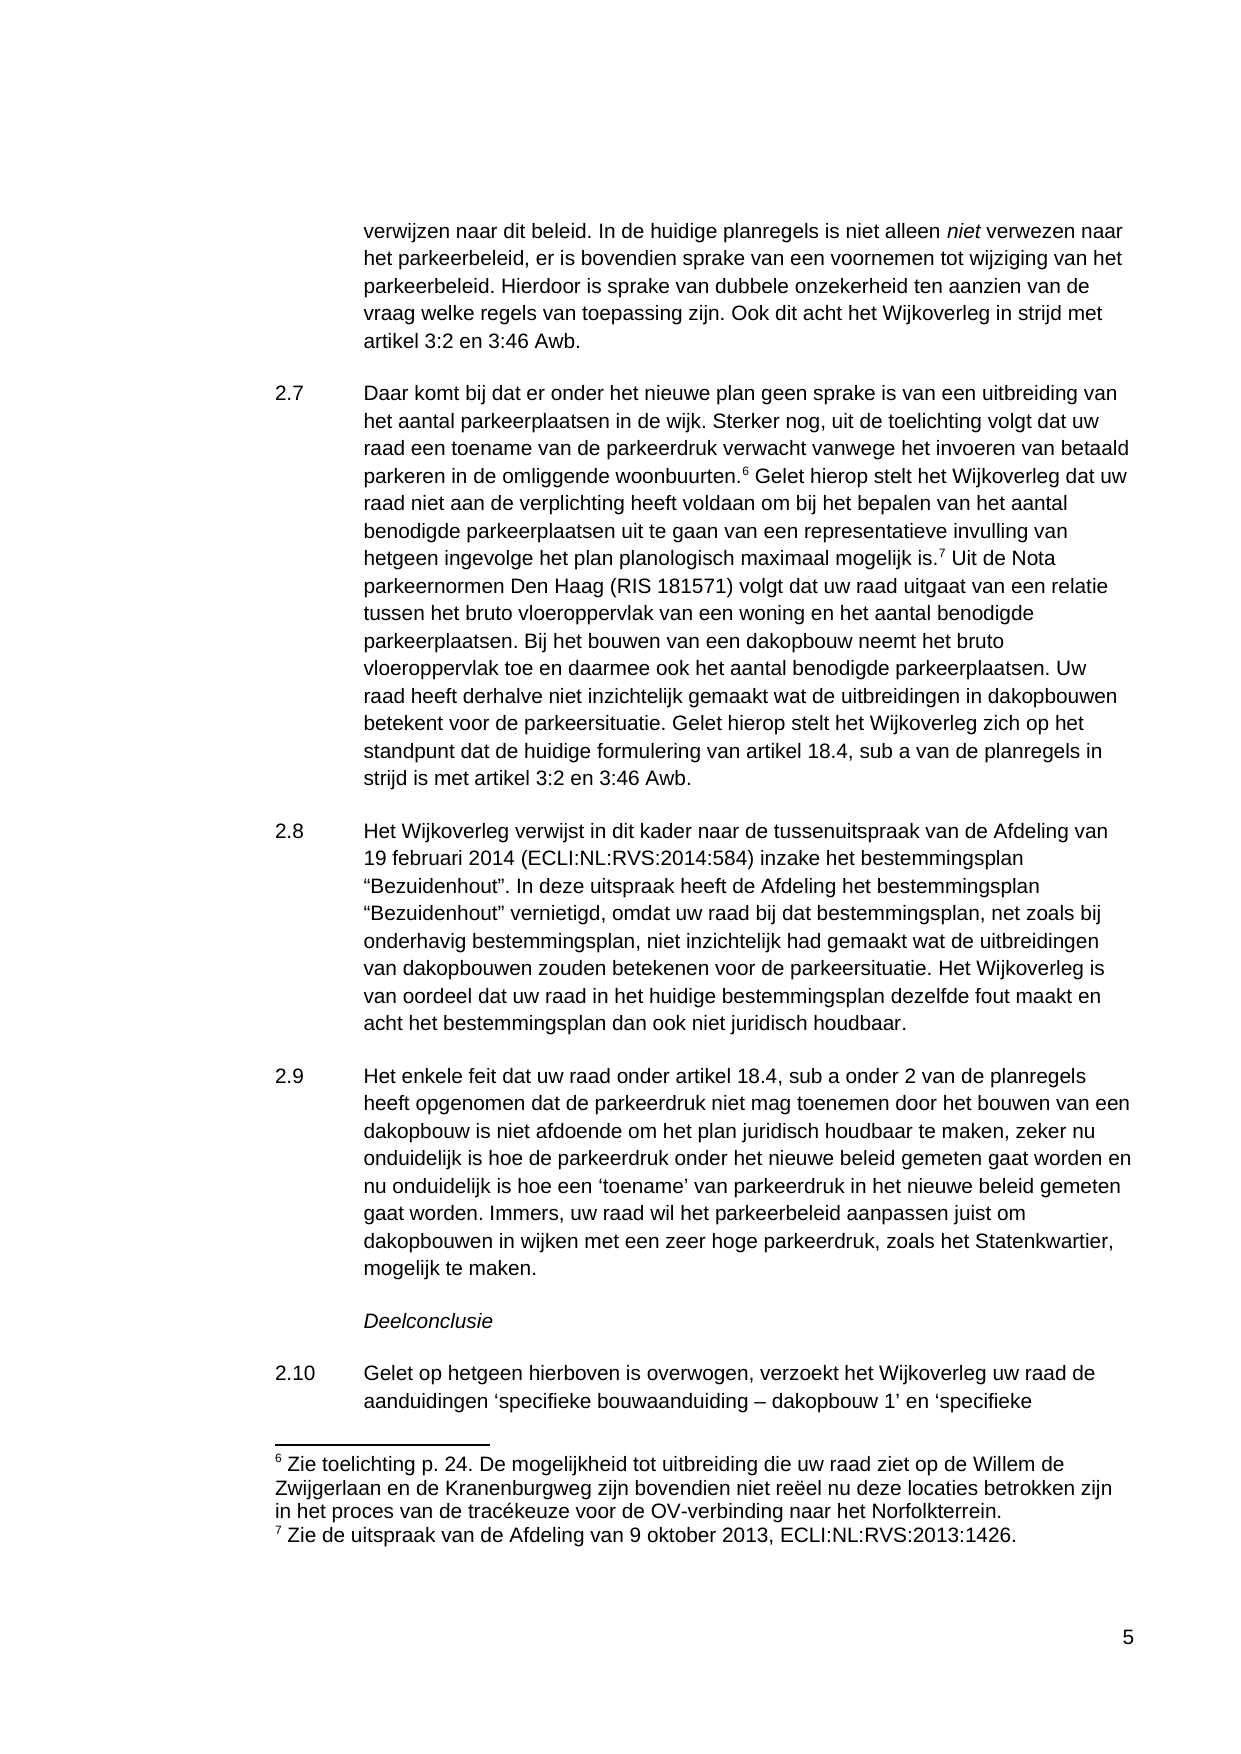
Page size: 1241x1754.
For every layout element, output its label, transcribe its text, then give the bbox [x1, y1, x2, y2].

list Deelconclusie [363, 1308, 1134, 1332]
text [275, 218, 1134, 352]
text Het enkele feit dat uw raad onder artikel 18.4, sub a onder 2 van de planregels heeft opgenomen dat de parkeerdruk niet mag toenemen door het bouwen van een dakopbouw is niet afdoende om het plan juridisch houdbaar te maken, zeker nu onduidelijk is hoe de parkeerdruk onder het nieuwe beleid gemeten gaat worden en nu onduidelijk is hoe een ‘toename’ van parkeerdruk in het nieuwe beleid gemeten gaat worden. Immers, uw raad wil het parkeerbeleid aanpassen juist om dakopbouwen in wijken met een zeer hoge parkeerdruk, zoals het Statenkwartier, mogelijk te maken. [275, 1063, 1134, 1280]
text Daar komt bij dat er onder het nieuwe plan geen sprake is van een uitbreiding van het aantal parkeerplaatsen in de wijk. Sterker nog, uit de toelichting volgt dat uw raad een toename van de parkeerdruk verwacht vanwege het invoeren van betaald parkeren in de omliggende woonbuurten. Gelet hierop stelt het Wijkoverleg dat uw raad niet aan de verplichting heeft voldaan om bij het bepalen van het aantal benodigde parkeerplaatsen uit te gaan van een representatieve invulling van hetgeen ingevolge het plan planologisch maximaal mogelijk is. Uit de Nota parkeernormen Den Haag (RIS 181571) volgt dat uw raad uitgaat van een relatie tussen het bruto vloeroppervlak van een woning en het aantal benodigde parkeerplaatsen. Bij het bouwen van een dakopbouw neemt het bruto vloeroppervlak toe en daarmee ook het aantal benodigde parkeerplaatsen. Uw raad heeft derhalve niet inzichtelijk gemaakt wat de uitbreidingen in dakopbouwen betekent voor de parkeersituatie. Gelet hierop stelt het Wijkoverleg zich op het standpunt dat de huidige formulering van artikel 18.4, sub a van de planregels in strijd is met artikel 3:2 en 3:46 Awb. [275, 381, 1134, 790]
text Het Wijkoverleg verwijst in dit kader naar de tussenuitspraak van de Afdeling van 19 februari 2014 (ECLI:NL:RVS:2014:584) inzake het bestemmingsplan “Bezuidenhout”. In deze uitspraak heeft de Afdeling het bestemmingsplan “Bezuidenhout” vernietigd, omdat uw raad bij dat bestemmingsplan, net zoals bij onderhavig bestemmingsplan, niet inzichtelijk had gemaakt wat de uitbreidingen van dakopbouwen zouden betekenen voor de parkeersituatie. Het Wijkoverleg is van oordeel dat uw raad in het huidige bestemmingsplan dezelfde fout maakt en acht het bestemmingsplan dan ook niet juridisch houdbaar. [275, 818, 1134, 1035]
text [275, 1361, 1134, 1412]
